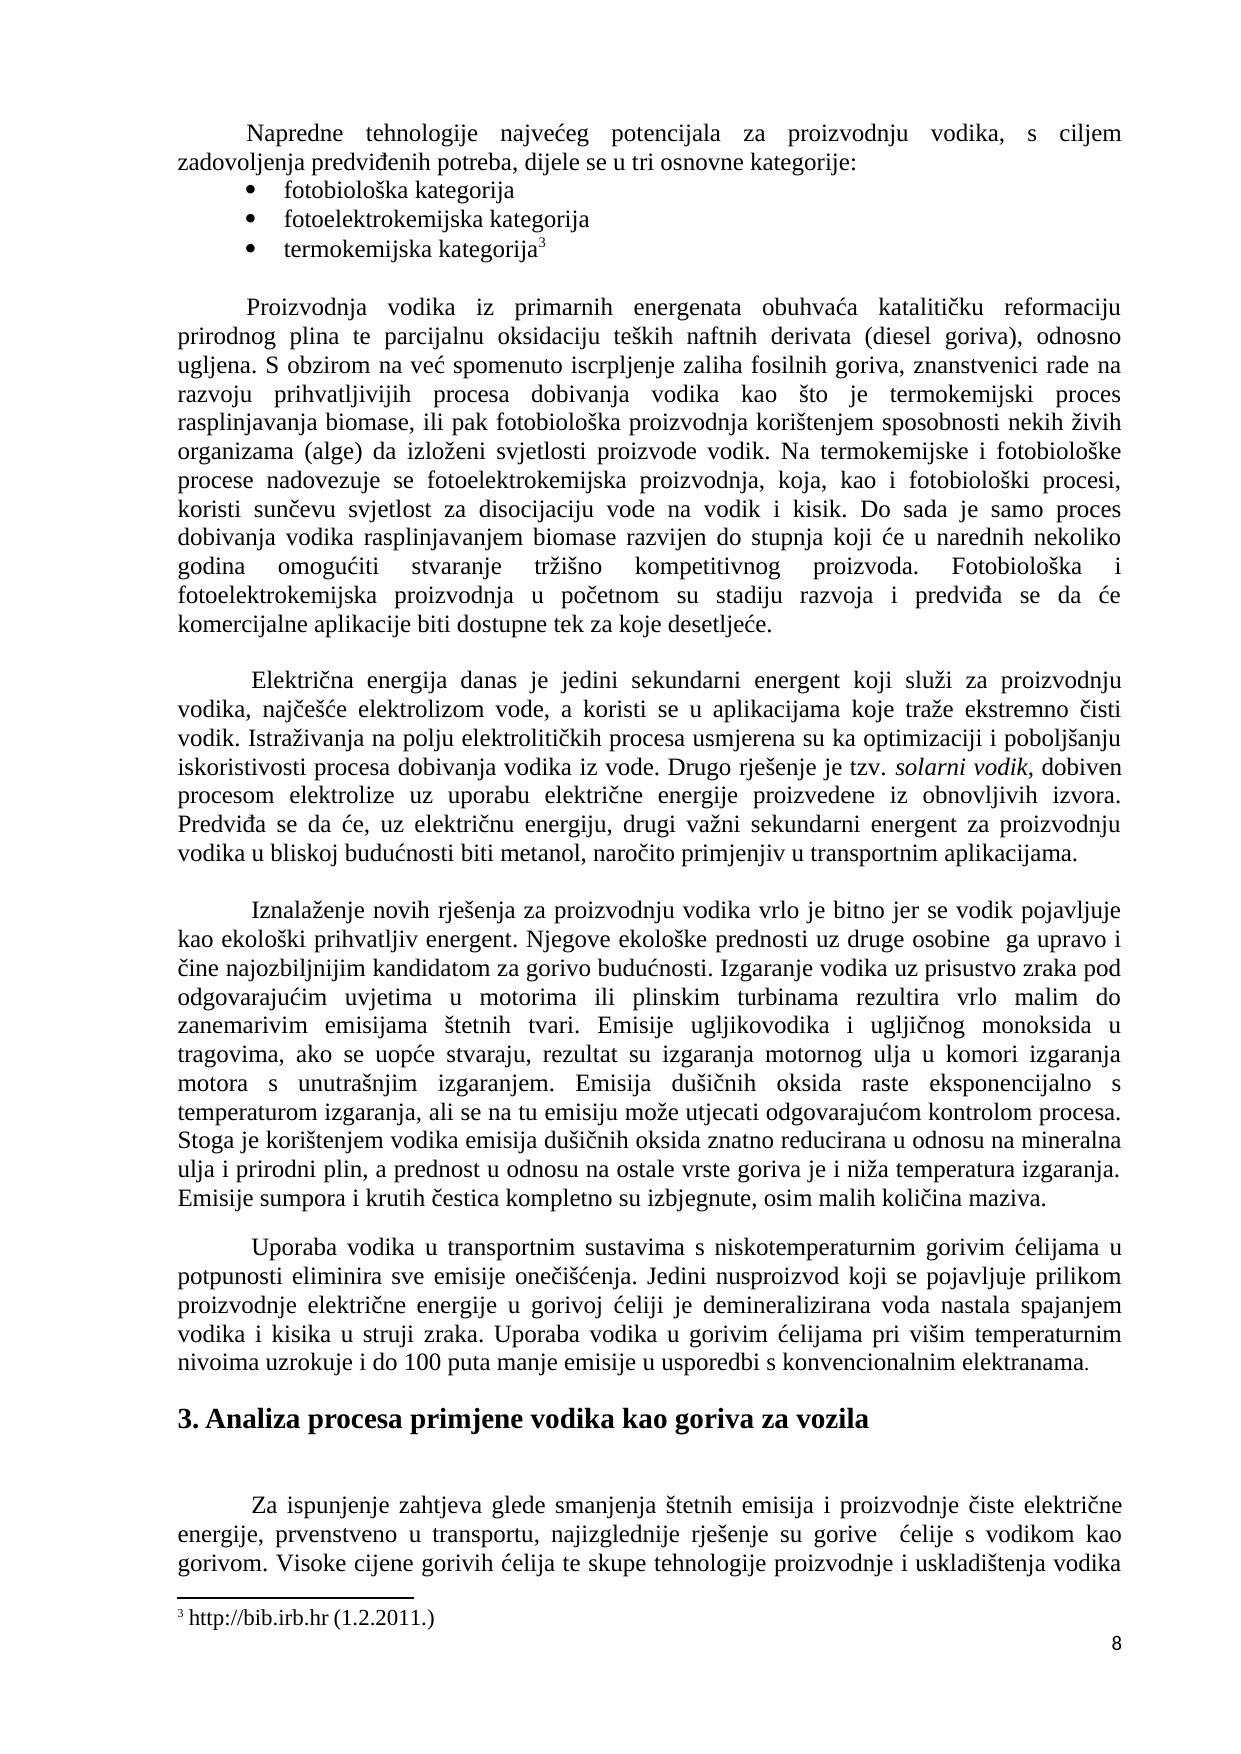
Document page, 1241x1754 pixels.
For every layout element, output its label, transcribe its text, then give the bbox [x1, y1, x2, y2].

list fotobiološka kategorija [246, 176, 1122, 204]
text Napredne tehnologije najvećeg potencijala za proizvodnju vodika, s ciljem zadovoljenja predviđenih potreba, dijele se u tri osnovne kategorije: [177, 118, 1122, 176]
text Uporaba vodika u transportnim sustavima s niskotemperaturnim gorivim ćelijama u potpunosti eliminira sve emisije onečišćenja. Jedini nusproizvod koji se pojavljuje prilikom proizvodnje električne energije u gorivoj ćeliji je demineralizirana voda nastala spajanjem vodika i kisika u struji zraka. Uporaba vodika u gorivim ćelijama pri višim temperaturnim nivoima uzrokuje i do 100 puta manje emisije u usporedbi s konvencionalnim elektranama. [177, 1232, 1122, 1376]
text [177, 1491, 1122, 1577]
subtitle 3. Analiza procesa primjene vodika kao goriva za vozila [177, 1401, 1122, 1435]
list fotoelektrokemijska kategorija [246, 204, 1122, 233]
text Električna energija danas je jedini sekundarni energent koji služi za proizvodnju vodika, najčešće elektrolizom vode, a koristi se u aplikacijama koje traže ekstremno čisti vodik. Istraživanja na polju elektrolitičkih procesa usmjerena su ka optimizaciji i poboljšanju iskoristivosti procesa dobivanja vodika iz vode. Drugo rješenje je tzv. solarni vodik, dobiven procesom elektrolize uz uporabu električne energije proizvedene iz obnovljivih izvora. Predviđa se da će, uz električnu energiju, drugi važni sekundarni energent za proizvodnju vodika u bliskoj budućnosti biti metanol, naročito primjenjiv u transportnim aplikacijama. [177, 665, 1122, 867]
text Iznalaženje novih rješenja za proizvodnju vodika vrlo je bitno jer se vodik pojavljuje kao ekološki prihvatljiv energent. Njegove ekološke prednosti uz druge osobine ga upravo i čine najozbiljnijim kandidatom za gorivo budućnosti. Izgaranje vodika uz prisustvo zraka pod odgovarajućim uvjetima u motorima ili plinskim turbinama rezultira vrlo malim do zanemarivim emisijama štetnih tvari. Emisije ugljikovodika i ugljičnog monoksida u tragovima, ako se uopće stvaraju, rezultat su izgaranja motornog ulja u komori izgaranja motora s unutrašnjim izgaranjem. Emisija dušičnih oksida raste eksponencijalno s temperaturom izgaranja, ali se na tu emisiju može utjecati odgovarajućom kontrolom procesa. Stoga je korištenjem vodika emisija dušičnih oksida znatno reducirana u odnosu na mineralna ulja i prirodni plin, a prednost u odnosu na ostale vrste goriva je i niža temperatura izgaranja. Emisije sumpora i krutih čestica kompletno su izbjegnute, osim malih količina maziva. [177, 895, 1122, 1212]
text Proizvodnja vodika iz primarnih energenata obuhvaća katalitičku reformaciju prirodnog plina te parcijalnu oksidaciju teških naftnih derivata (diesel goriva), odnosno ugljena. S obzirom na već spomenuto iscrpljenje zaliha fosilnih goriva, znanstvenici rade na razvoju prihvatljivijih procesa dobivanja vodika kao što je termokemijski proces rasplinjavanja biomase, ili pak fotobiološka proizvodnja korištenjem sposobnosti nekih živih organizama (alge) da izloženi svjetlosti proizvode vodik. Na termokemijske i fotobiološke procese nadovezuje se fotoelektrokemijska proizvodnja, koja, kao i fotobiološki procesi, koristi sunčevu svjetlost za disocijaciju vode na vodik i kisik. Do sada je samo proces dobivanja vodika rasplinjavanjem biomase razvijen do stupnja koji će u narednih nekoliko godina omogućiti stvaranje tržišno kompetitivnog proizvoda. Fotobiološka i fotoelektrokemijska proizvodnja u početnom su stadiju razvoja i predviđa se da će komercijalne aplikacije biti dostupne tek za koje desetljeće. [177, 292, 1122, 637]
list termokemijska kategorija [246, 233, 1122, 264]
